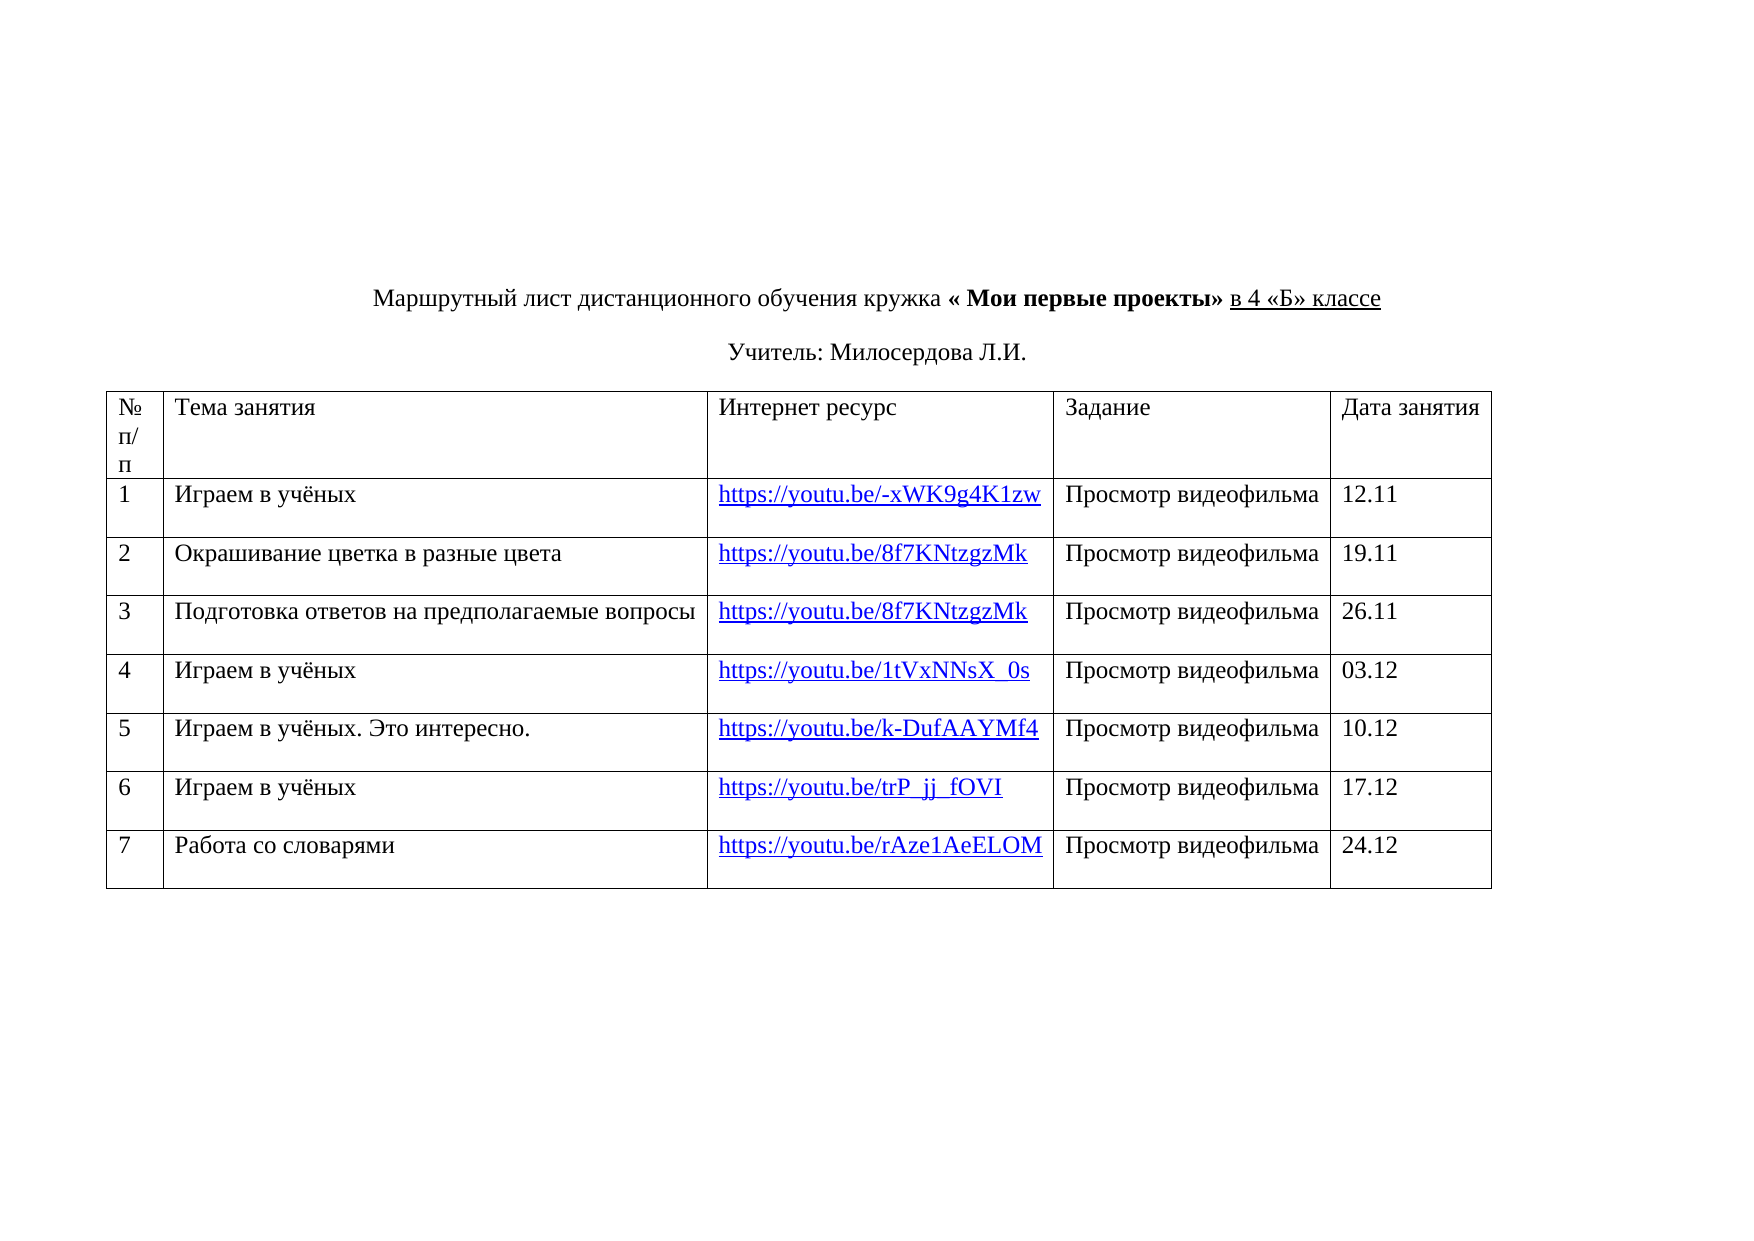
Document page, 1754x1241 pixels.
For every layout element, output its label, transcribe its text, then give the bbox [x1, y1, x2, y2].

table_cell https://youtu.be/8f7KNtzgzMk [708, 538, 1053, 595]
table_cell 03.12 [1331, 655, 1491, 712]
table_cell Играем в учёных. Это интересно. [164, 714, 707, 771]
table_cell https://youtu.be/1tVxNNsX_0s [708, 655, 1053, 712]
table_cell Просмотр видеофильма [1054, 655, 1330, 712]
table_cell 17.12 [1331, 772, 1491, 829]
table_header № п/п [107, 392, 163, 478]
table_cell 19.11 [1331, 538, 1491, 595]
table_cell Просмотр видеофильма [1054, 714, 1330, 771]
table_cell https://youtu.be/k-DufAAYMf4 [708, 714, 1053, 771]
table_cell 5 [107, 714, 163, 771]
table_cell Работа со словарями [164, 831, 707, 888]
table_header Тема занятия [164, 392, 707, 478]
table_cell Просмотр видеофильма [1054, 772, 1330, 829]
table_cell https://youtu.be/rAze1AeELOM [708, 831, 1053, 888]
table_cell 26.11 [1331, 596, 1491, 654]
table_header Задание [1054, 392, 1330, 478]
table_cell 1 [107, 479, 163, 537]
table_cell 6 [107, 772, 163, 829]
table_cell Подготовка ответов на предполагаемые вопросы [164, 596, 707, 654]
table_cell 4 [107, 655, 163, 712]
table_cell Окрашивание цветка в разные цвета [164, 538, 707, 595]
table_cell Просмотр видеофильма [1054, 538, 1330, 595]
text Учитель: Милосердова Л.И. [118, 337, 1636, 366]
table_cell https://youtu.be/trP_jj_fOVI [708, 772, 1053, 829]
table_cell 2 [107, 538, 163, 595]
table_cell Играем в учёных [164, 479, 707, 537]
table_cell Просмотр видеофильма [1054, 596, 1330, 654]
table_cell Просмотр видеофильма [1054, 831, 1330, 888]
table_cell 10.12 [1331, 714, 1491, 771]
table_cell 7 [107, 831, 163, 888]
table_cell https://youtu.be/8f7KNtzgzMk [708, 596, 1053, 654]
table_header Дата занятия [1331, 392, 1491, 478]
table_cell 12.11 [1331, 479, 1491, 537]
table_cell https://youtu.be/-xWK9g4K1zw [708, 479, 1053, 537]
table_cell Играем в учёных [164, 772, 707, 829]
table_cell 3 [107, 596, 163, 654]
table_cell Просмотр видеофильма [1054, 479, 1330, 537]
text Маршрутный лист дистанционного обучения кружка « Мои первые проекты» в 4 «Б» классе [118, 283, 1636, 312]
table_header Интернет ресурс [708, 392, 1053, 478]
table_cell 24.12 [1331, 831, 1491, 888]
table_cell Играем в учёных [164, 655, 707, 712]
